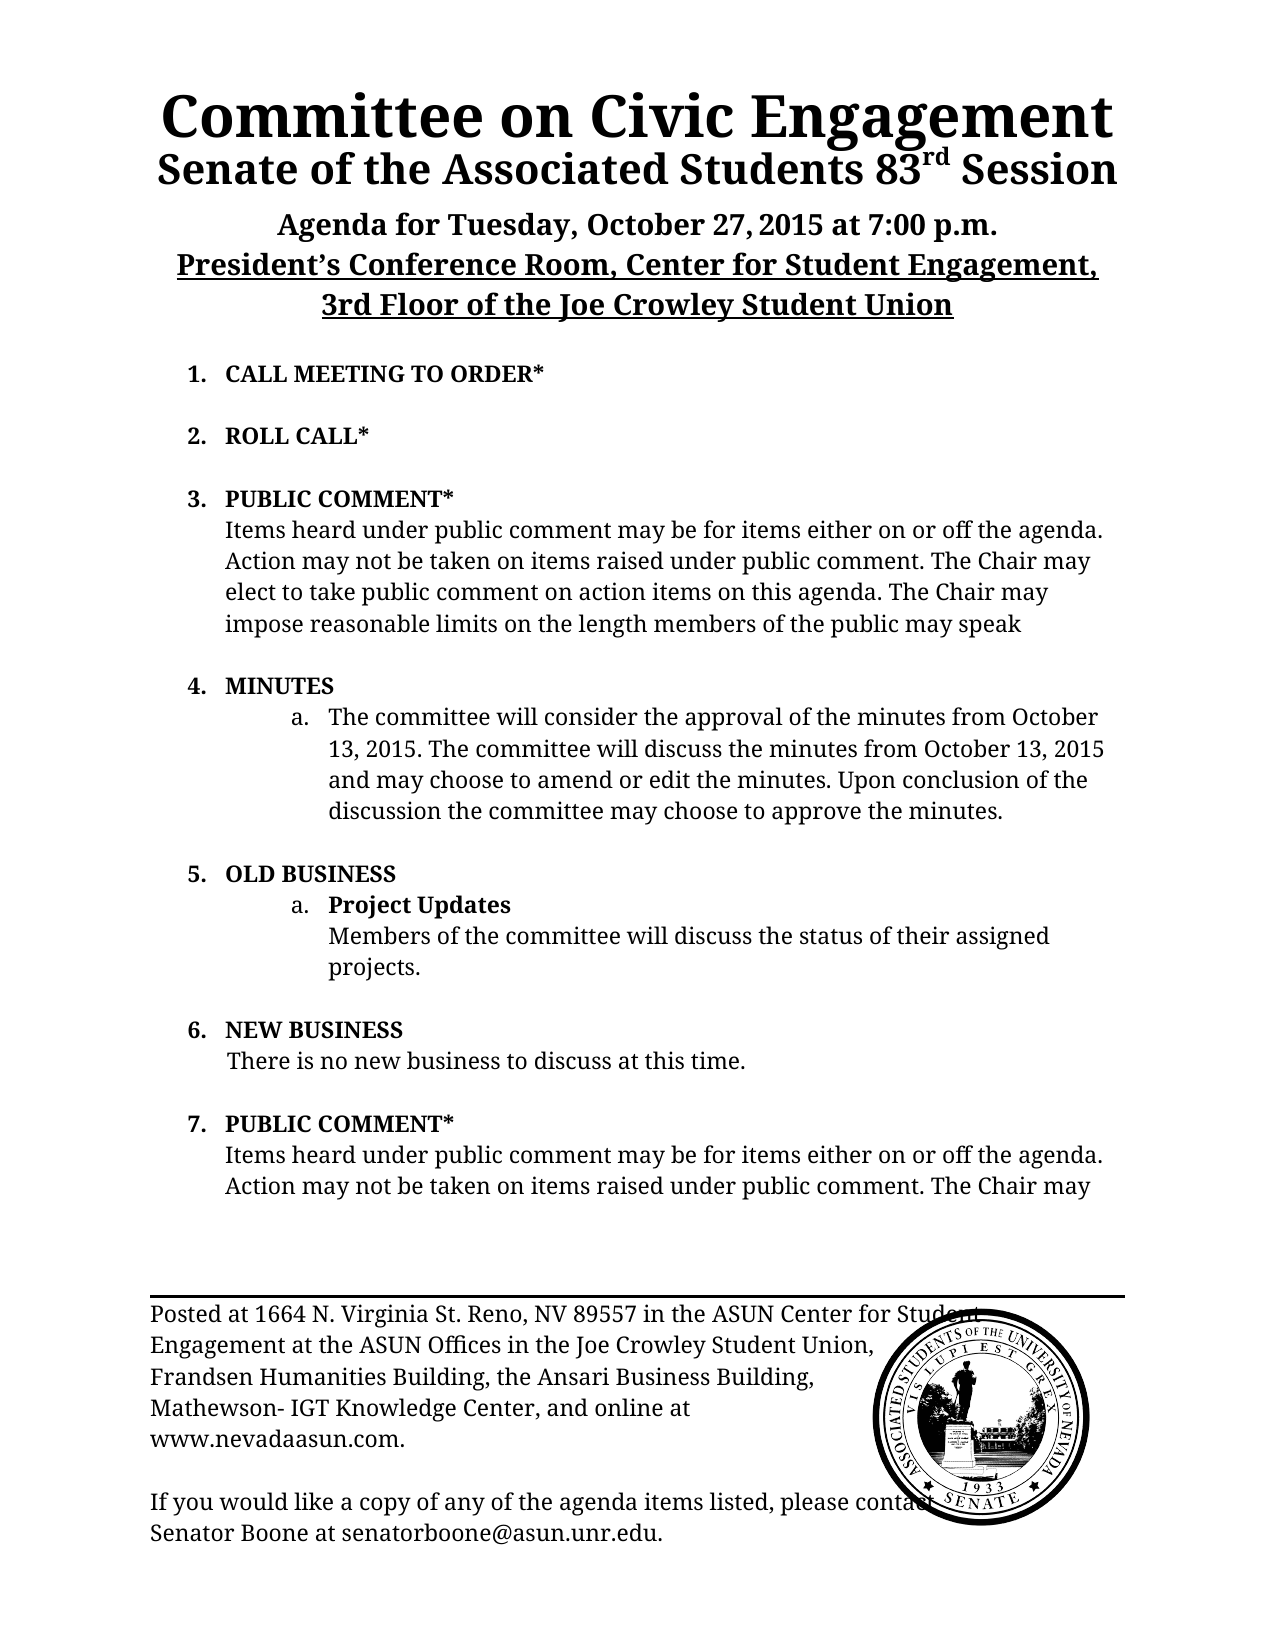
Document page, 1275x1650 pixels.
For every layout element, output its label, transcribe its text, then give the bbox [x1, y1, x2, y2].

text Members of the committee will discuss the status of their assigned projects. [328, 920, 1125, 983]
list NEW BUSINESS [187, 1014, 1125, 1045]
text There is no new business to discuss at this time. [150, 1045, 1125, 1076]
list The committee will consider the approval of the minutes from October 13, 2015. The committee will discuss the minutes from October 13, 2015 and may choose to amend or edit the minutes. Upon conclusion of the discussion the committee may choose to approve the minutes. [291, 701, 1125, 826]
list PUBLIC COMMENT* [187, 1108, 1125, 1139]
list OLD BUSINESS [187, 858, 1125, 889]
list Project Updates [291, 889, 1125, 920]
list CALL MEETING TO ORDER* [187, 358, 1125, 389]
list MINUTES [187, 670, 1125, 701]
list PUBLIC COMMENT* [187, 483, 1125, 514]
list Items heard under public comment may be for items either on or off the agenda. Action may not be taken on items raised under public comment. The Chair may elect to take public comment on action items on this agenda. The Chair may impose reasonable limits on the length members of the public may speak [225, 514, 1125, 639]
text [225, 1139, 1125, 1201]
list ROLL CALL* [187, 420, 1125, 451]
